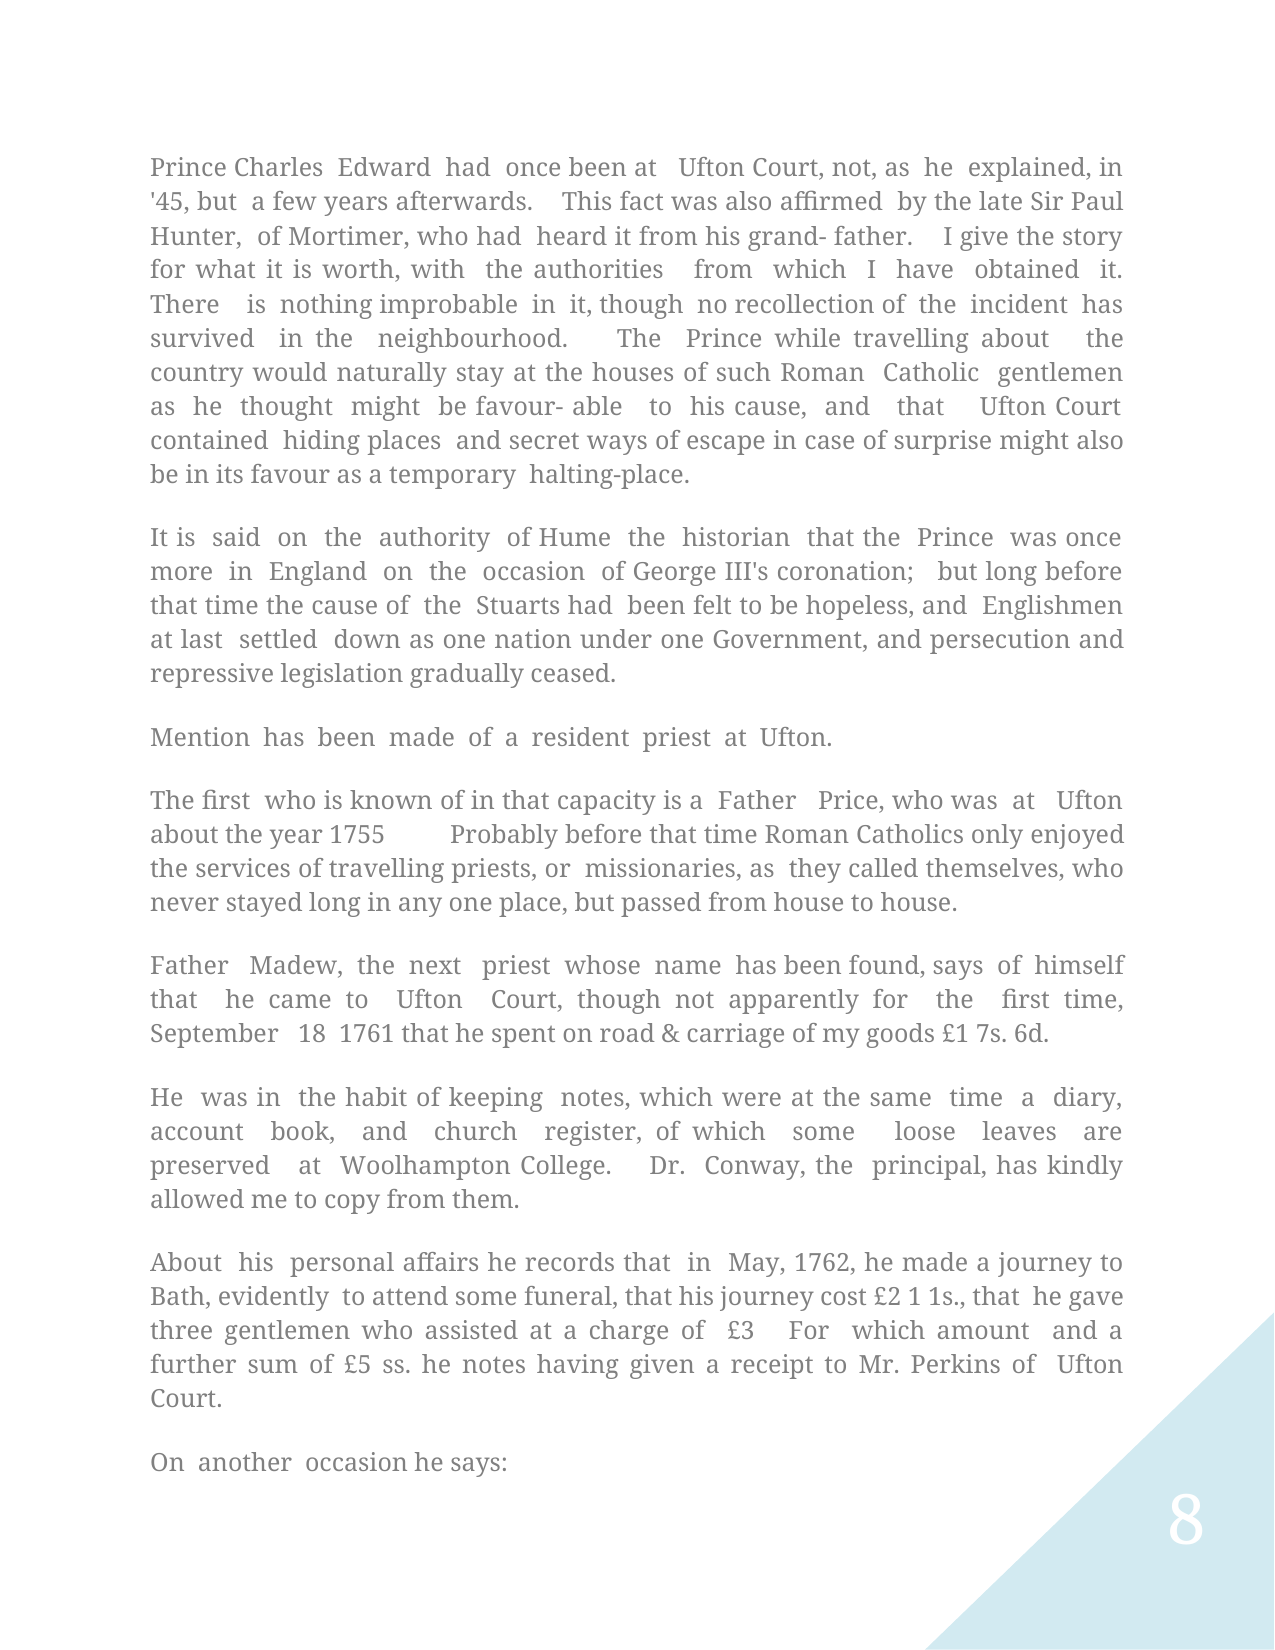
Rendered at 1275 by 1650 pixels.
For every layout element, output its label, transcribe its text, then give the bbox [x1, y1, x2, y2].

text The first who is known of in that capacity is a Father Price, who was at Ufton about the year 1755 Probably before that time Roman Catholics only enjoyed the services of travelling priests, or missionaries, as they called themselves, who never stayed long in any one place, but passed from house to house. [150, 782, 1125, 919]
text On another occasion he says: [150, 1444, 1125, 1478]
text Prince Charles Edward had once been at Ufton Court, not, as he explained, in '45, but a few years afterwards. This fact was also affirmed by the late Sir Paul Hunter, of Mortimer, who had heard it from his grand- father. I give the story for what it is worth, with the authorities from which I have obtained it. There is nothing improbable in it, though no recollection of the incident has survived in the neighbourhood. The Prince while travelling about the country would naturally stay at the houses of such Roman Catholic gentlemen as he thought might be favour- able to his cause, and that Ufton Court contained hiding places and secret ways of escape in case of surprise might also be in its favour as a temporary halting-place. [150, 150, 1125, 491]
text Father Madew, the next priest whose name has been found, says of himself that he came to Ufton Court, though not apparently for the first time, September 18 1761 that he spent on road & carriage of my goods £1 7s. 6d. [150, 948, 1125, 1050]
text Mention has been made of a resident priest at Ufton. [150, 719, 1125, 753]
text He was in the habit of keeping notes, which were at the same time a diary, account book, and church register, of which some loose leaves are preserved at Woolhampton College. Dr. Conway, the principal, has kindly allowed me to copy from them. [150, 1079, 1125, 1216]
text It is said on the authority of Hume the historian that the Prince was once more in England on the occasion of George III's coronation; but long before that time the cause of the Stuarts had been felt to be hopeless, and Englishmen at last settled down as one nation under one Government, and persecution and repressive legislation gradually ceased. [150, 520, 1125, 690]
text About his personal affairs he records that in May, 1762, he made a journey to Bath, evidently to attend some funeral, that his journey cost £2 1 1s., that he gave three gentlemen who assisted at a charge of £3 For which amount and a further sum of £5 ss. he notes having given a receipt to Mr. Perkins of Ufton Court. [150, 1245, 1125, 1415]
